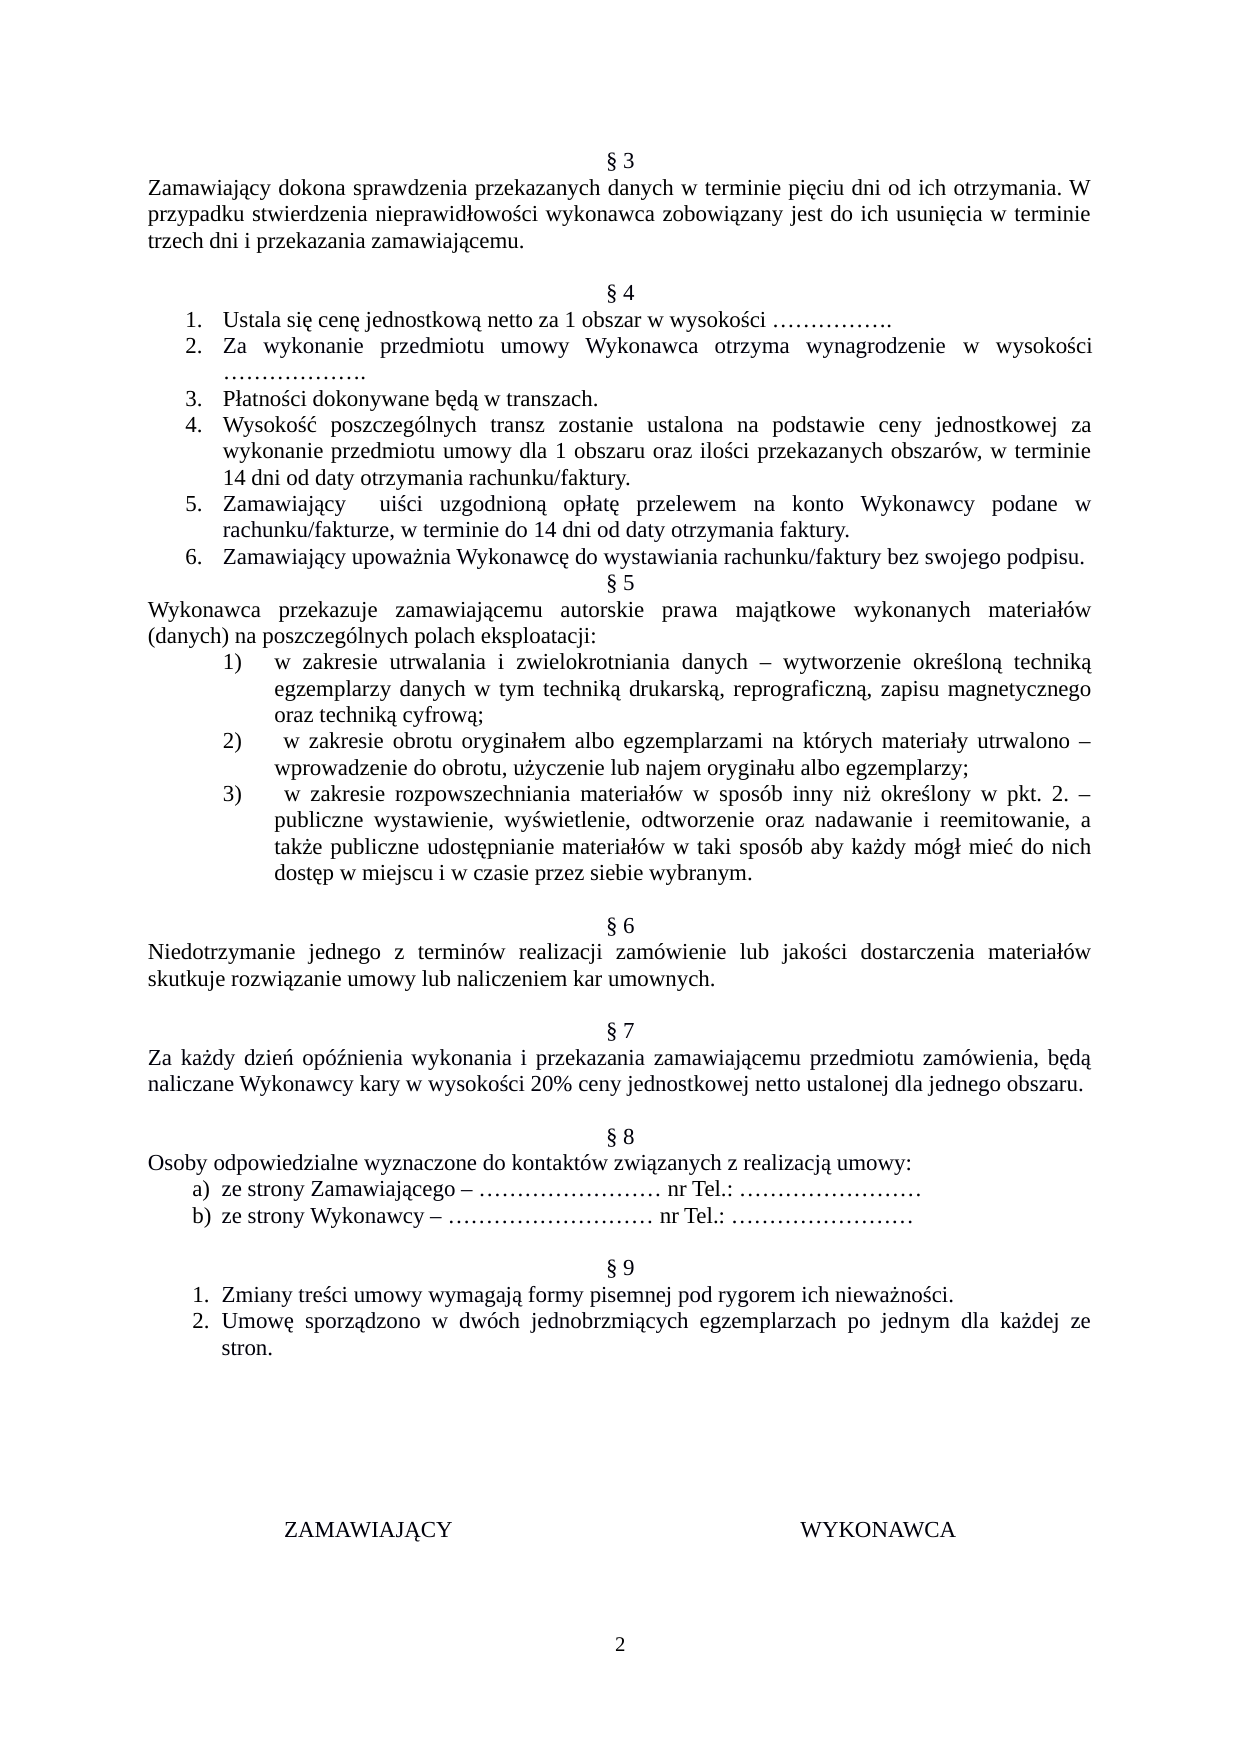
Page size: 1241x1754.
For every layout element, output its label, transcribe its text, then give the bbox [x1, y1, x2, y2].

text ZAMAWIAJĄCY WYKONAWCA [148, 1516, 1093, 1542]
list ze strony Wykonawcy – ……………………… nr Tel.: …………………… [192, 1202, 1093, 1228]
list Płatności dokonywane będą w transzach. [185, 385, 1093, 411]
text Za każdy dzień opóźnienia wykonania i przekazania zamawiającemu przedmiotu zamówienia, będą naliczane Wykonawcy kary w wysokości 20% ceny jednostkowej netto ustalonej dla jednego obszaru. [148, 1044, 1093, 1096]
list ze strony Zamawiającego – …………………… nr Tel.: …………………… [192, 1175, 1093, 1202]
text Wykonawca przekazuje zamawiającemu autorskie prawa majątkowe wykonanych materiałów (danych) na poszczególnych polach eksploatacji: [148, 596, 1093, 648]
text § 4 [148, 279, 1093, 306]
list Wysokość poszczególnych transz zostanie ustalona na podstawie ceny jednostkowej za wykonanie przedmiotu umowy dla 1 obszaru oraz ilości przekazanych obszarów, w terminie 14 dni od daty otrzymania rachunku/faktury. [185, 411, 1093, 490]
text § 7 [148, 1017, 1093, 1044]
list Zmiany treści umowy wymagają formy pisemnej pod rygorem ich nieważności. [192, 1281, 1093, 1307]
list w zakresie rozpowszechniania materiałów w sposób inny niż określony w pkt. 2. – publiczne wystawienie, wyświetlenie, odtworzenie oraz nadawanie i reemitowanie, a także publiczne udostępnianie materiałów w taki sposób aby każdy mógł mieć do nich dostęp w miejscu i w czasie przez siebie wybranym. [223, 780, 1093, 886]
text § 3 [148, 148, 1093, 174]
list Zamawiający upoważnia Wykonawcę do wystawiania rachunku/faktury bez swojego podpisu. [185, 543, 1093, 569]
list w zakresie utrwalania i zwielokrotniania danych – wytworzenie określoną techniką egzemplarzy danych w tym techniką drukarską, reprograficzną, zapisu magnetycznego oraz techniką cyfrową; [223, 648, 1093, 727]
text § 8 [148, 1123, 1093, 1149]
text Osoby odpowiedzialne wyznaczone do kontaktów związanych z realizacją umowy: [148, 1149, 1093, 1175]
list Umowę sporządzono w dwóch jednobrzmiących egzemplarzach po jednym dla każdej ze stron. [192, 1307, 1093, 1360]
text Niedotrzymanie jednego z terminów realizacji zamówienie lub jakości dostarczenia materiałów skutkuje rozwiązanie umowy lub naliczeniem kar umownych. [148, 938, 1093, 991]
list Ustala się cenę jednostkową netto za 1 obszar w wysokości ……………. [185, 306, 1093, 332]
list Zamawiający uiści uzgodnioną opłatę przelewem na konto Wykonawcy podane w rachunku/fakturze, w terminie do 14 dni od daty otrzymania faktury. [185, 490, 1093, 543]
text § 6 [148, 912, 1093, 938]
list w zakresie obrotu oryginałem albo egzemplarzami na których materiały utrwalono – wprowadzenie do obrotu, użyczenie lub najem oryginału albo egzemplarzy; [223, 727, 1093, 780]
text § 9 [148, 1254, 1093, 1281]
text Zamawiający dokona sprawdzenia przekazanych danych w terminie pięciu dni od ich otrzymania. W przypadku stwierdzenia nieprawidłowości wykonawca zobowiązany jest do ich usunięcia w terminie trzech dni i przekazania zamawiającemu. [148, 174, 1093, 253]
list Za wykonanie przedmiotu umowy Wykonawca otrzyma wynagrodzenie w wysokości ………………. [185, 332, 1093, 385]
text § 5 [148, 569, 1093, 596]
